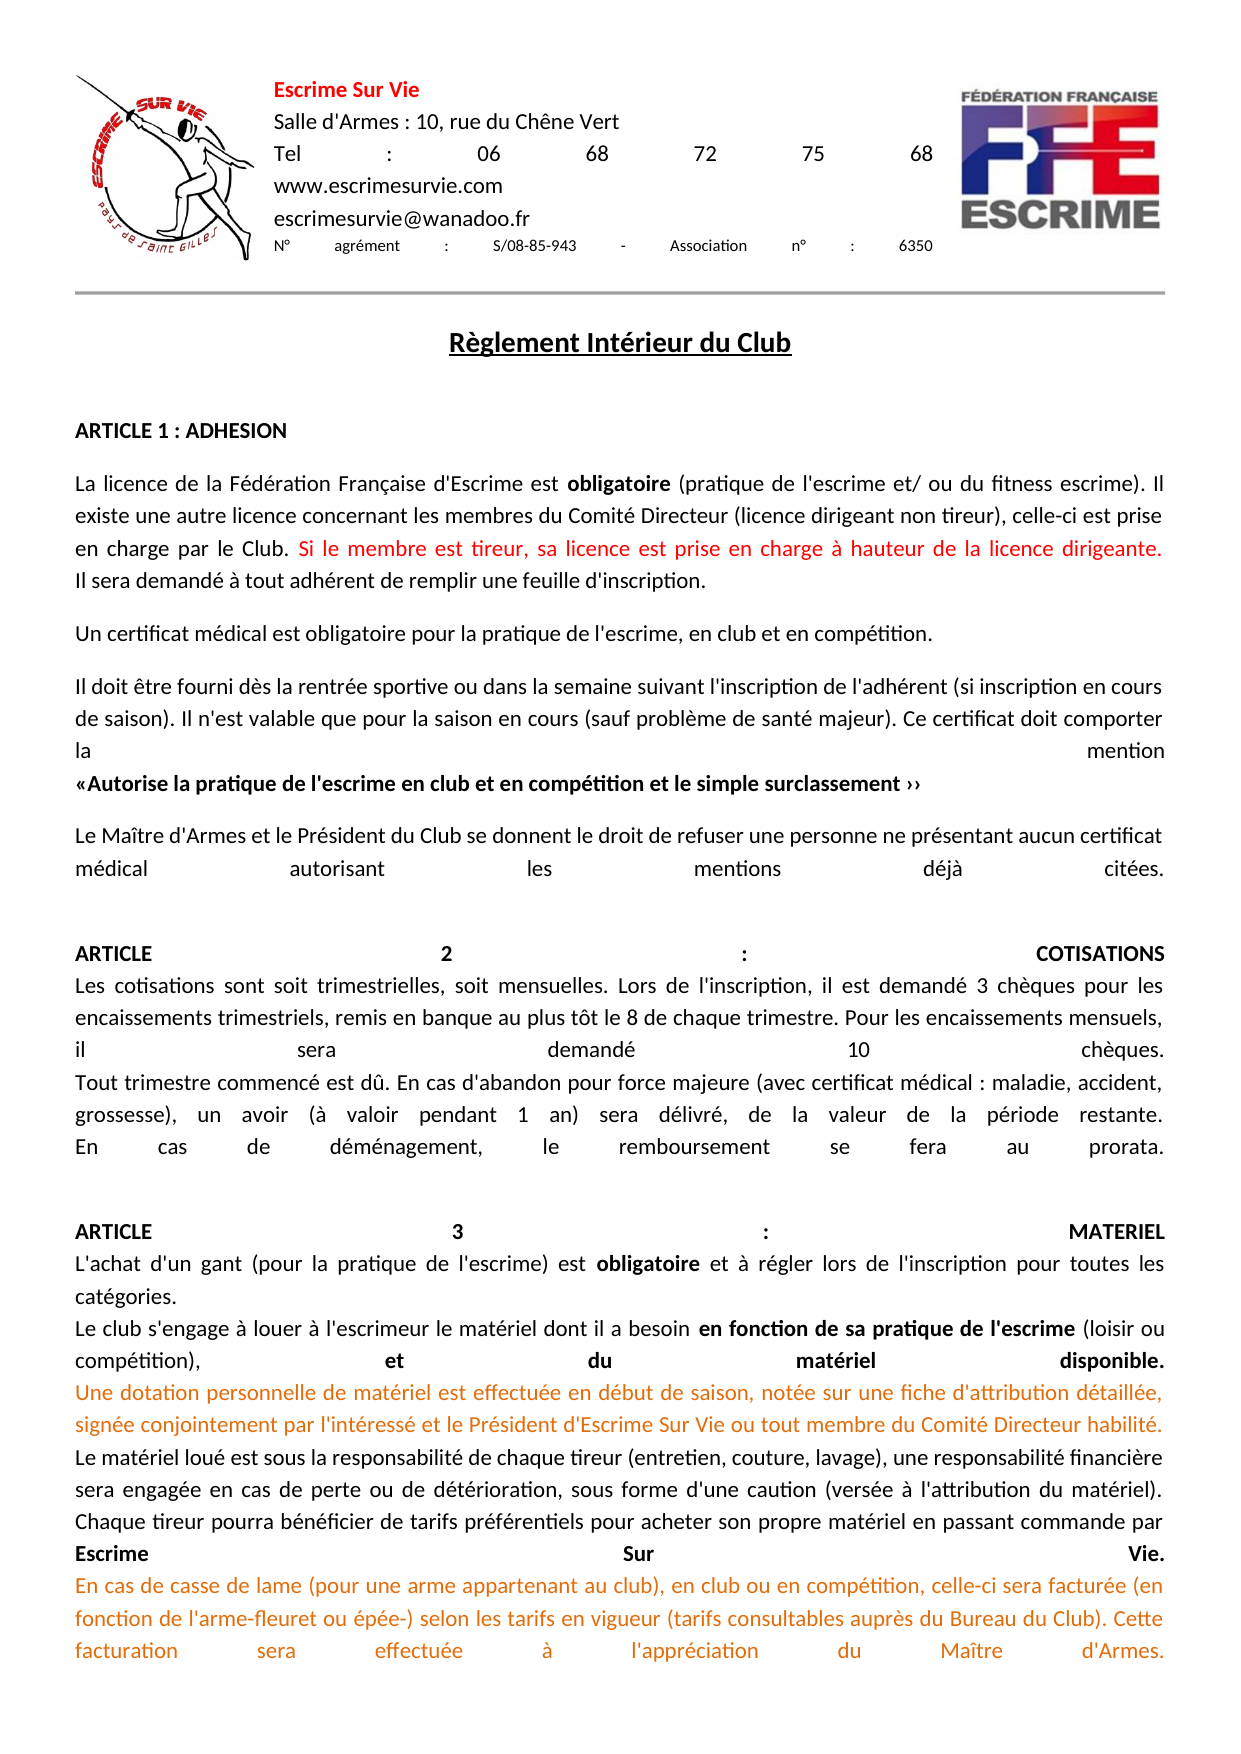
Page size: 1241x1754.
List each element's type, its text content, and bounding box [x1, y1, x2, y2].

picture [952, 75, 1166, 241]
text Tel : 06 68 72 75 68 www.escrimesurvie.com escrimesurvie@wanadoo.fr N° agrément : S/08-85-943 - Association n° : 6350 [75, 139, 1165, 287]
text Escrime Sur Vie [255, 75, 952, 103]
text Salle d'Armes : 10, rue du Chêne Vert [255, 107, 952, 135]
text ARTICLE 1 : ADHESION [75, 416, 1165, 444]
text Il doit être fourni dès la rentrée sportive ou dans la semaine suivant l'inscription de l'adhérent (si inscription en cours de saison). Il n'est valable que pour la saison en cours (sauf problème de santé majeur). Ce certificat doit comporter la mention «Autorise la pratique de l'escrime en club et en compétition et le simple surclassement ›› [75, 672, 1165, 797]
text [75, 1217, 1165, 1664]
text ARTICLE 2 : COTISATIONS Les cotisations sont soit trimestrielles, soit mensuelles. Lors de l'inscription, il est demandé 3 chèques pour les encaissements trimestriels, remis en banque au plus tôt le 8 de chaque trimestre. Pour les encaissements mensuels, il sera demandé 10 chèques. Tout trimestre commencé est dû. En cas d'abandon pour force majeure (avec certificat médical : maladie, accident, grossesse), un avoir (à valoir pendant 1 an) sera délivré, de la valeur de la période restante. En cas de déménagement, le remboursement se fera au prorata. [75, 939, 1165, 1192]
text La licence de la Fédération Française d'Escrime est obligatoire (pratique de l'escrime et/ ou du fitness escrime). Il existe une autre licence concernant les membres du Comité Directeur (licence dirigeant non tireur), celle-ci est prise en charge par le Club. Si le membre est tireur, sa licence est prise en charge à hauteur de la licence dirigeante. Il sera demandé à tout adhérent de remplir une feuille d'inscription. [75, 469, 1165, 594]
text Un certificat médical est obligatoire pour la pratique de l'escrime, en club et en compétition. [75, 619, 1165, 647]
picture [75, 75, 255, 261]
text Le Maître d'Armes et le Président du Club se donnent le droit de refuser une personne ne présentant aucun certificat médical autorisant les mentions déjà citées. [75, 822, 1165, 914]
text Règlement Intérieur du Club [75, 324, 1165, 391]
